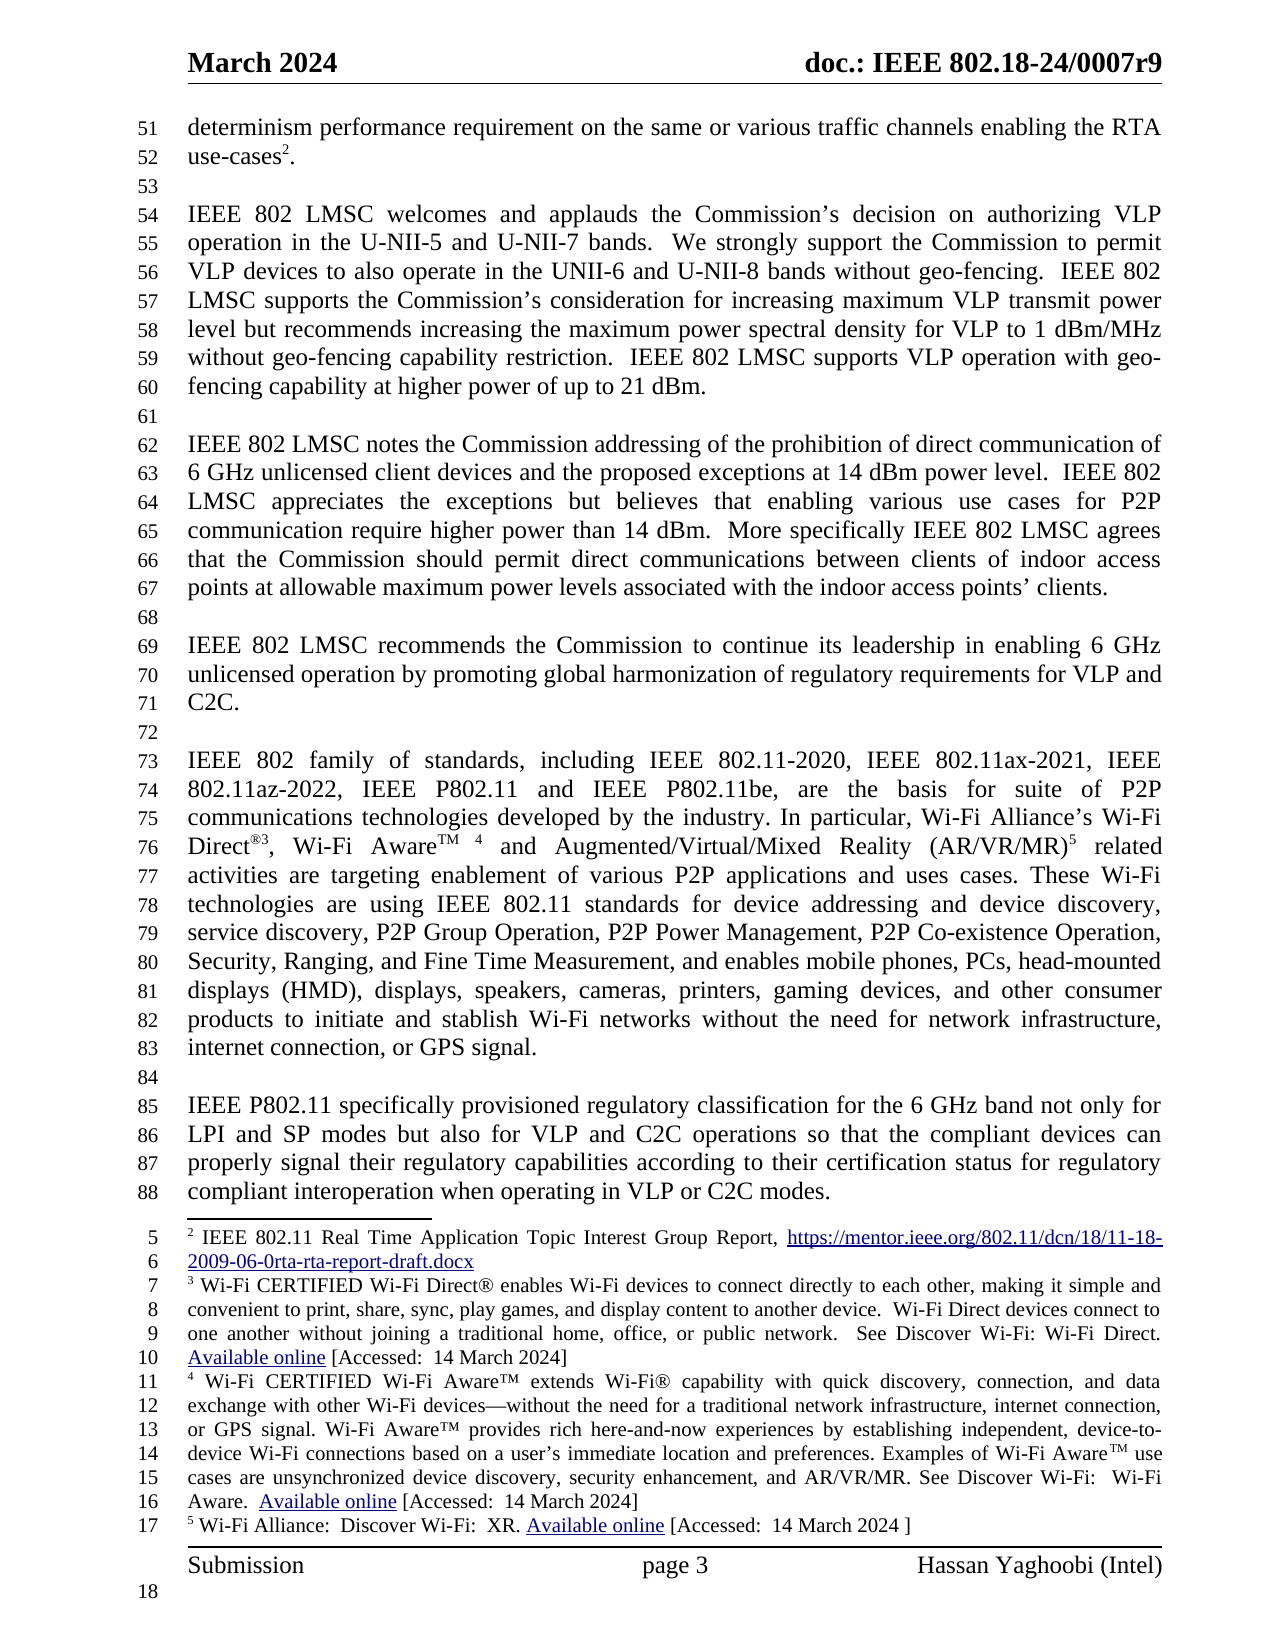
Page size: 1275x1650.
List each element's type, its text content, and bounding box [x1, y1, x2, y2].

text IEEE 802 family of standards, including IEEE 802.11-2020, IEEE 802.11ax-2021, IEEE 802.11az-2022, IEEE P802.11 and IEEE P802.11be, are the basis for suite of P2P communications technologies developed by the industry. In particular, Wi-Fi Alliance’s Wi-Fi Direct®, Wi-Fi AwareTM and Augmented/Virtual/Mixed Reality (AR/VR/MR) related activities are targeting enablement of various P2P applications and uses cases. These Wi-Fi technologies are using IEEE 802.11 standards for device addressing and device discovery, service discovery, P2P Group Operation, P2P Power Management, P2P Co-existence Operation, Security, Ranging, and Fine Time Measurement, and enables mobile phones, PCs, head-mounted displays (HMD), displays, speakers, cameras, printers, gaming devices, and other consumer products to initiate and stablish Wi-Fi networks without the need for network infrastructure, internet connection, or GPS signal. [187, 745, 1162, 1061]
text IEEE P802.11 specifically provisioned regulatory classification for the 6 GHz band not only for LPI and SP modes but also for VLP and C2C operations so that the compliant devices can properly signal their regulatory capabilities according to their certification status for regulatory compliant interoperation when operating in VLP or C2C modes. [187, 1090, 1162, 1205]
text IEEE 802 LMSC welcomes and applauds the Commission’s decision on authorizing VLP operation in the U-NII-5 and U-NII-7 bands. We strongly support the Commission to permit VLP devices to also operate in the UNII-6 and U-NII-8 bands without geo-fencing. IEEE 802 LMSC supports the Commission’s consideration for increasing maximum VLP transmit power level but recommends increasing the maximum power spectral density for VLP to 1 dBm/MHz without geo-fencing capability restriction. IEEE 802 LMSC supports VLP operation with geo-fencing capability at higher power of up to 21 dBm. [187, 199, 1162, 400]
text IEEE 802 LMSC notes the Commission addressing of the prohibition of direct communication of 6 GHz unlicensed client devices and the proposed exceptions at 14 dBm power level. IEEE 802 LMSC appreciates the exceptions but believes that enabling various use cases for P2P communication require higher power than 14 dBm. More specifically IEEE 802 LMSC agrees that the Commission should permit direct communications between clients of indoor access points at allowable maximum power levels associated with the indoor access points’ clients. [187, 429, 1162, 601]
text IEEE 802 LMSC recommends the Commission to continue its leadership in enabling 6 GHz unlicensed operation by promoting global harmonization of regulatory requirements for VLP and C2C. [187, 630, 1162, 716]
